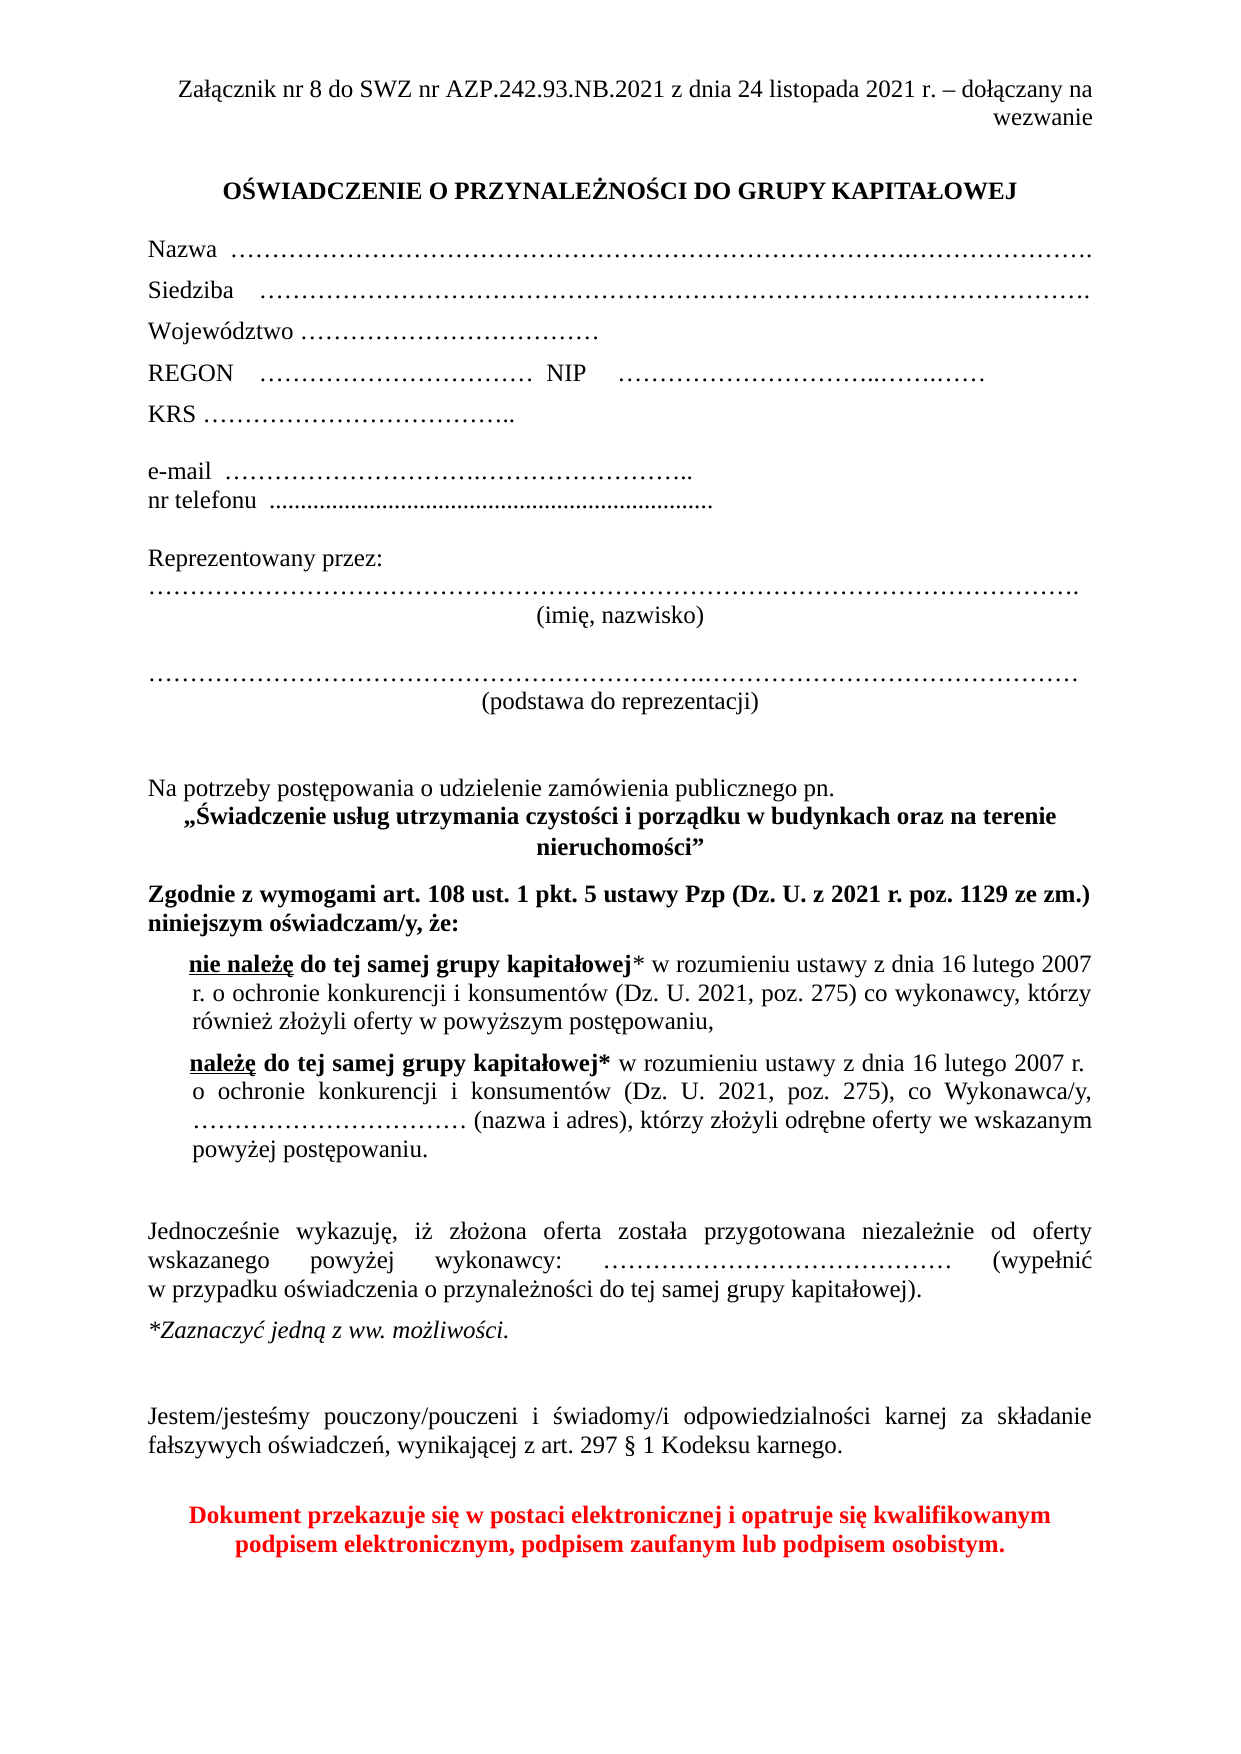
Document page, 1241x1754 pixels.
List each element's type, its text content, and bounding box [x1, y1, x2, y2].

text *Zaznaczyć jedną z ww. możliwości. [148, 1315, 1093, 1344]
text e-mail ………………………….…………………….. [148, 456, 1093, 485]
text Reprezentowany przez: [148, 543, 1093, 571]
text Województwo ……………………………… [148, 316, 1093, 345]
text (imię, nazwisko) [148, 600, 1093, 629]
text „Świadczenie usług utrzymania czystości i porządku w budynkach oraz na terenie nieruchomości” [148, 801, 1093, 861]
text OŚWIADCZENIE O PRZYNALEŻNOŚCI DO GRUPY KAPITAŁOWEJ [148, 176, 1093, 205]
text Jestem/jesteśmy pouczony/pouczeni i świadomy/i odpowiedzialności karnej za składanie fałszywych oświadczeń, wynikającej z art. 297 § 1 Kodeksu karnego. [148, 1401, 1093, 1459]
text (podstawa do reprezentacji) [148, 686, 1093, 715]
text nr telefonu [148, 485, 1093, 514]
text Nazwa ……………………………………………………………………….…………………. [148, 234, 1093, 263]
text …………………………………………………………………………………………………. [148, 571, 1093, 600]
text Dokument przekazuje się w postaci elektronicznej i opatruje się kwalifikowanym podpisem elektronicznym, podpisem zaufanym lub podpisem osobistym. [148, 1500, 1093, 1558]
text Jednocześnie wykazuję, iż złożona oferta została przygotowana niezależnie od oferty wskazanego powyżej wykonawcy: …………………………………… (wypełnić w przypadku oświadczenia o przynależności do tej samej grupy kapitałowej). [148, 1216, 1093, 1303]
text nie należę do tej samej grupy kapitałowej* w rozumieniu ustawy z dnia 16 lutego 2007 r. o ochronie konkurencji i konsumentów (Dz. U. 2021, poz. 275) co wykonawcy, którzy również złożyli oferty w powyższym postępowaniu, [162, 949, 1093, 1035]
text należę do tej samej grupy kapitałowej* w rozumieniu ustawy z dnia 16 lutego 2007 r. o ochronie konkurencji i konsumentów (Dz. U. 2021, poz. 275), co Wykonawca/y, …………………………… (nazwa i adres), którzy złożyli odrębne oferty we wskazanym powyżej postępowaniu. [162, 1048, 1093, 1163]
text ………………………………………………………….……………………………………… [148, 658, 1093, 686]
text Na potrzeby postępowania o udzielenie zamówienia publicznego pn. [148, 773, 1093, 801]
text KRS ……………………………….. [148, 399, 1093, 428]
text REGON …………………………… NIP …………………………..…….…… [148, 358, 1093, 386]
text Zgodnie z wymogami art. 108 ust. 1 pkt. 5 ustawy Pzp (Dz. U. z 2021 r. poz. 1129 ze zm.) niniejszym oświadczam/y, że: [148, 879, 1093, 936]
text Siedziba ………………………………………………………………………………………. [148, 275, 1093, 304]
